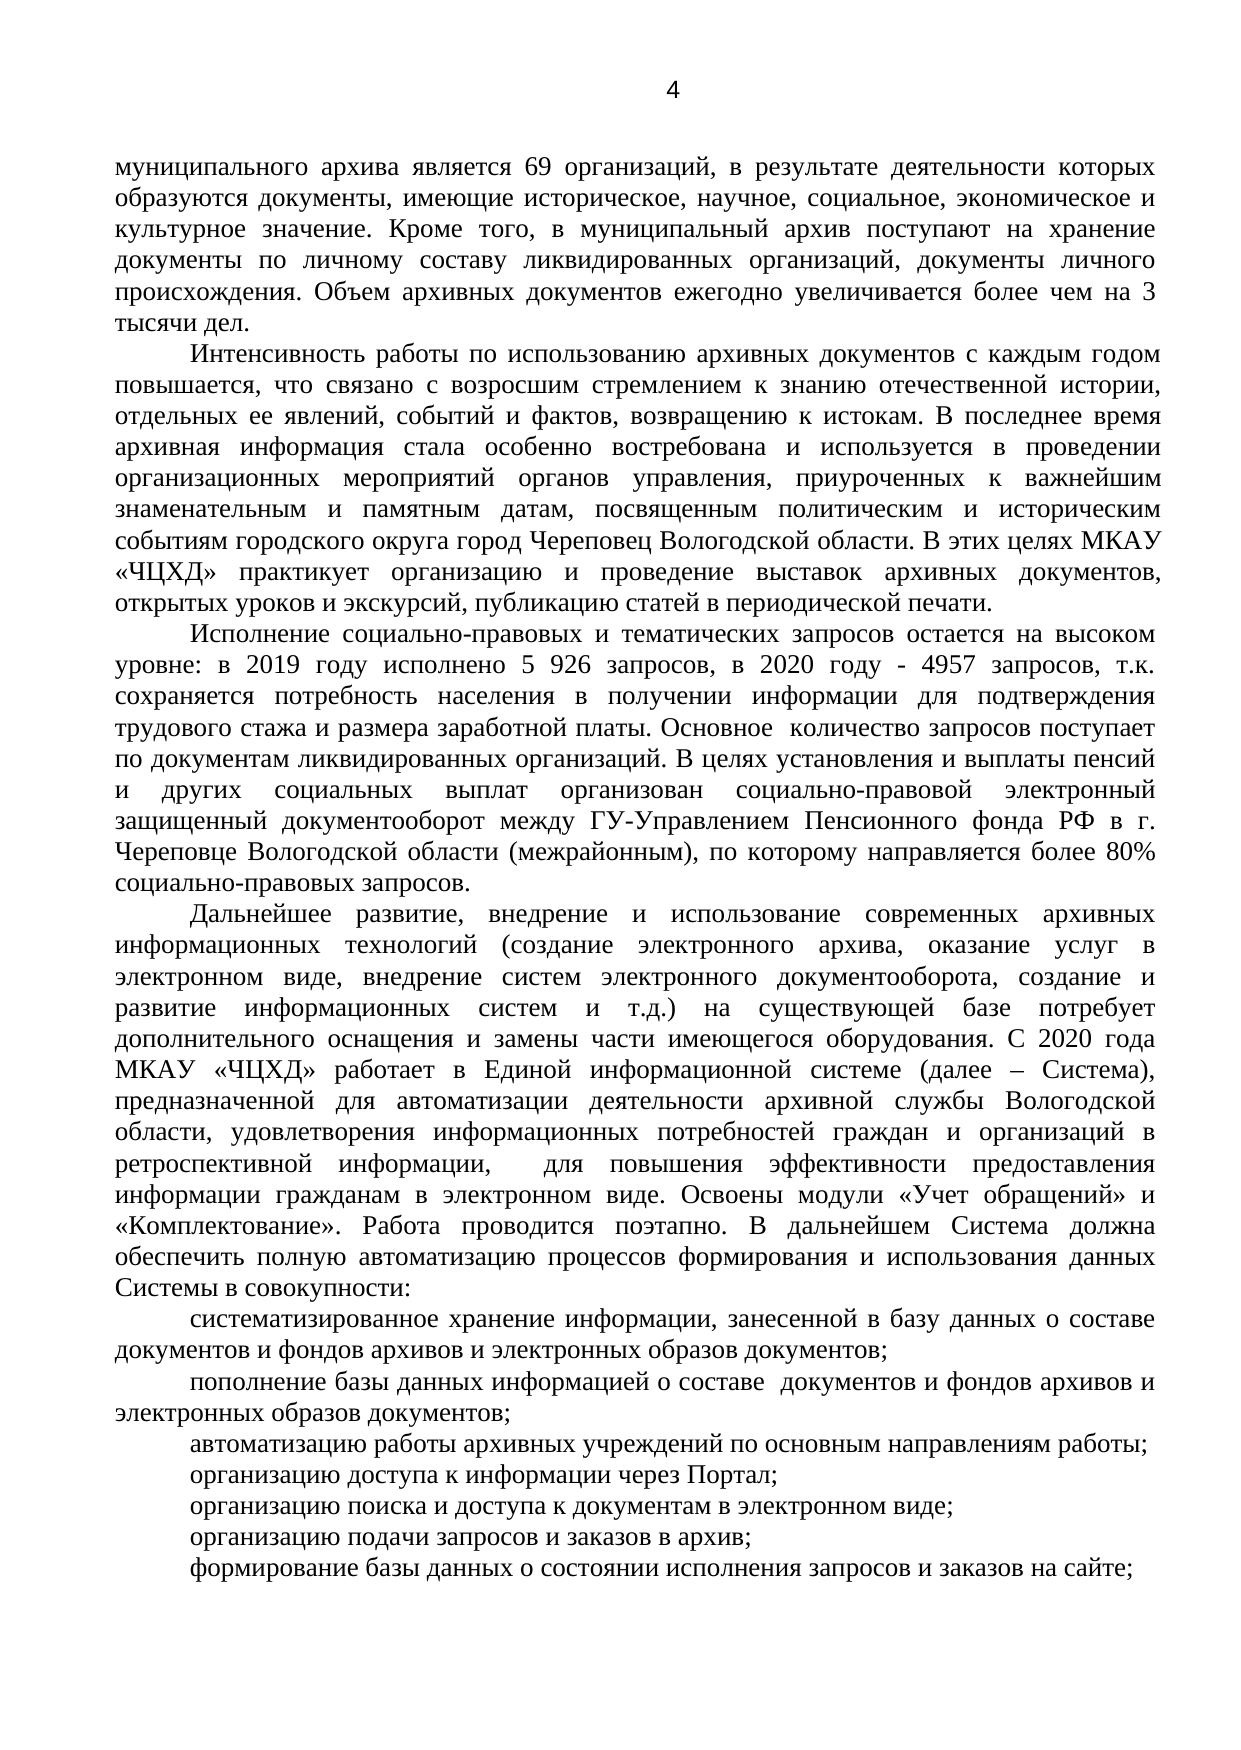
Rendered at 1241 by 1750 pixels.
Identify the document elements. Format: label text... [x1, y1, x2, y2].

text Дальнейшее развитие, внедрение и использование современных архивных информационных технологий (создание электронного архива, оказание услуг в электронном виде, внедрение систем электронного документооборота, создание и развитие информационных систем и т.д.) на существующей базе потребует дополнительного оснащения и замены части имеющегося оборудования. С 2020 года МКАУ «ЧЦХД» работает в Единой информационной системе (далее – Система), предназначенной для автоматизации деятельности архивной службы Вологодской области, удовлетворения информационных потребностей граждан и организаций в ретроспективной информации, для повышения эффективности предоставления информации гражданам в электронном виде. Освоены модули «Учет обращений» и «Комплектование». Работа проводится поэтапно. В дальнейшем Система должна обеспечить полную автоматизацию процессов формирования и использования данных Системы в совокупности: [114, 897, 1157, 1302]
text Исполнение социально-правовых и тематических запросов остается на высоком уровне: в 2019 году исполнено 5 926 запросов, в 2020 году - 4957 запросов, т.к. сохраняется потребность населения в получении информации для подтверждения трудового стажа и размера заработной платы. Основное количество запросов поступает по документам ликвидированных организаций. В целях установления и выплаты пенсий и других социальных выплат организован социально-правовой электронный защищенный документооборот между ГУ-Управлением Пенсионного фонда РФ в г. Череповце Вологодской области (межрайонным), по которому направляется более 80% социально-правовых запросов. [114, 617, 1157, 897]
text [114, 150, 1157, 337]
text организацию доступа к информации через Портал; [114, 1458, 1157, 1489]
text формирование базы данных о состоянии исполнения запросов и заказов на сайте; [114, 1552, 1157, 1583]
text автоматизацию работы архивных учреждений по основным направлениям работы; [114, 1427, 1157, 1458]
text пополнение базы данных информацией о составе документов и фондов архивов и электронных образов документов; [114, 1365, 1157, 1427]
text Интенсивность работы по использованию архивных документов с каждым годом повышается, что связано с возросшим стремлением к знанию отечественной истории, отдельных ее явлений, событий и фактов, возвращению к истокам. В последнее время архивная информация стала особенно востребована и используется в проведении организационных мероприятий органов управления, приуроченных к важнейшим знаменательным и памятным датам, посвященным политическим и историческим событиям городского округа город Череповец Вологодской области. В этих целях МКАУ «ЧЦХД» практикует организацию и проведение выставок архивных документов, открытых уроков и экскурсий, публикацию статей в периодической печати. [114, 337, 1163, 617]
text организацию подачи запросов и заказов в архив; [114, 1520, 1157, 1552]
text систематизированное хранение информации, занесенной в базу данных о составе документов и фондов архивов и электронных образов документов; [114, 1302, 1157, 1365]
text организацию поиска и доступа к документам в электронном виде; [114, 1489, 1157, 1520]
